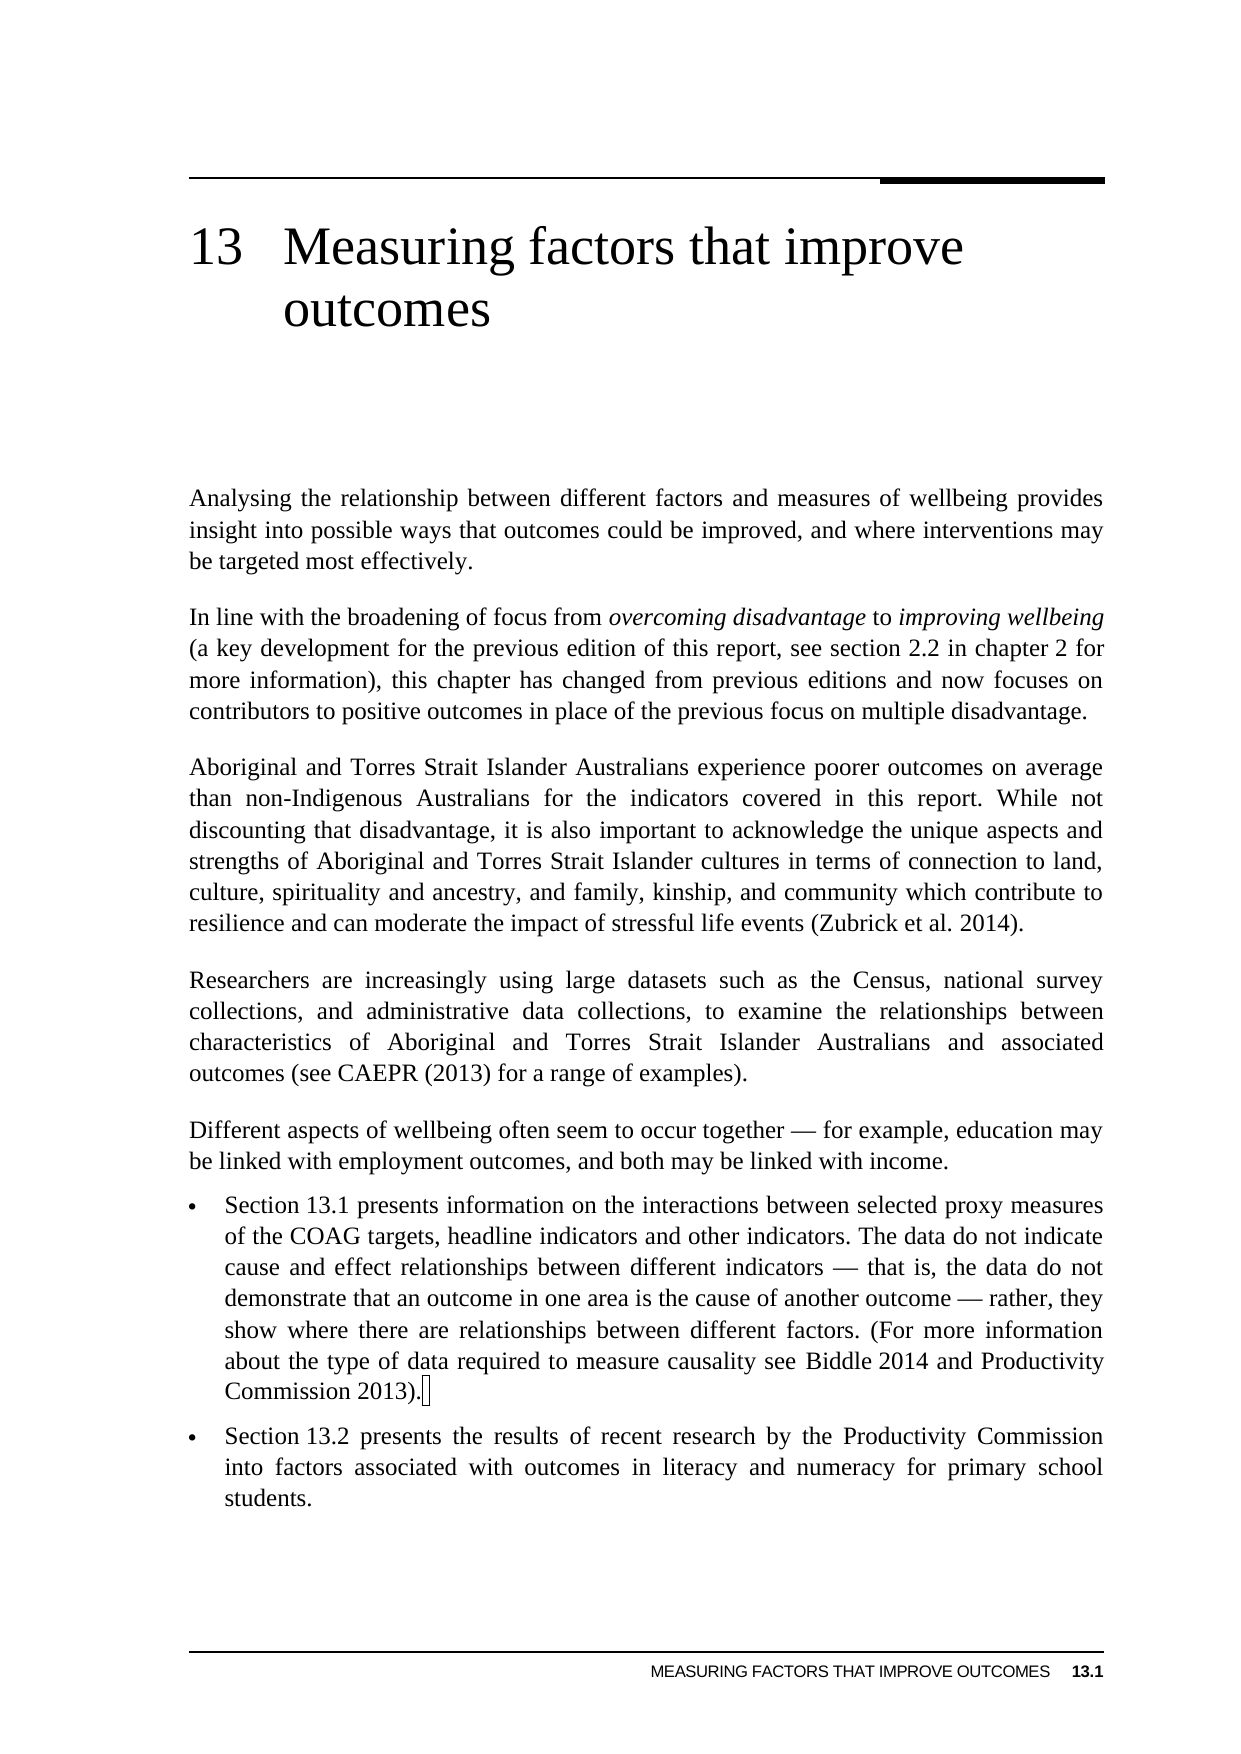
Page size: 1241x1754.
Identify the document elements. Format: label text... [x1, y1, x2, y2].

text Analysing the relationship between different factors and measures of wellbeing provides insight into possible ways that outcomes could be improved, and where interventions may be targeted most effectively. [189, 481, 1104, 575]
text In line with the broadening of focus from overcoming disadvantage to improving wellbeing (a key development for the previous edition of this report, see section 2.2 in chapter 2 for more information), this chapter has changed from previous editions and now focuses on contributors to positive outcomes in place of the previous focus on multiple disadvantage. [189, 600, 1104, 725]
list Section 13.1 presents information on the interactions between selected proxy measures of the COAG targets, headline indicators and other indicators. The data do not indicate cause and effect relationships between different indicators — that is, the data do not demonstrate that an outcome in one area is the cause of another outcome — rather, they show where there are relationships between different factors. (For more information about the type of data required to measure causality see Biddle 2014 and Productivity Commission 2013). [189, 1187, 1104, 1406]
text Different aspects of wellbeing often seem to occur together — for example, education may be linked with employment outcomes, and both may be linked with income. [189, 1112, 1104, 1175]
subtitle 13 Measuring factors that improve outcomes [189, 214, 1104, 339]
list Section 13.2 presents the results of recent research by the Productivity Commission into factors associated with outcomes in literacy and numeracy for primary school students. [189, 1418, 1104, 1512]
text Aboriginal and Torres Strait Islander Australians experience poorer outcomes on average than non-Indigenous Australians for the indicators covered in this report. While not discounting that disadvantage, it is also important to acknowledge the unique aspects and strengths of Aboriginal and Torres Strait Islander cultures in terms of connection to land, culture, spirituality and ancestry, and family, kinship, and community which contribute to resilience and can moderate the impact of stressful life events (Zubrick et al. 2014). [189, 750, 1104, 937]
text Researchers are increasingly using large datasets such as the Census, national survey collections, and administrative data collections, to examine the relationships between characteristics of Aboriginal and Torres Strait Islander Australians and associated outcomes (see CAEPR (2013) for a range of examples). [189, 962, 1104, 1087]
